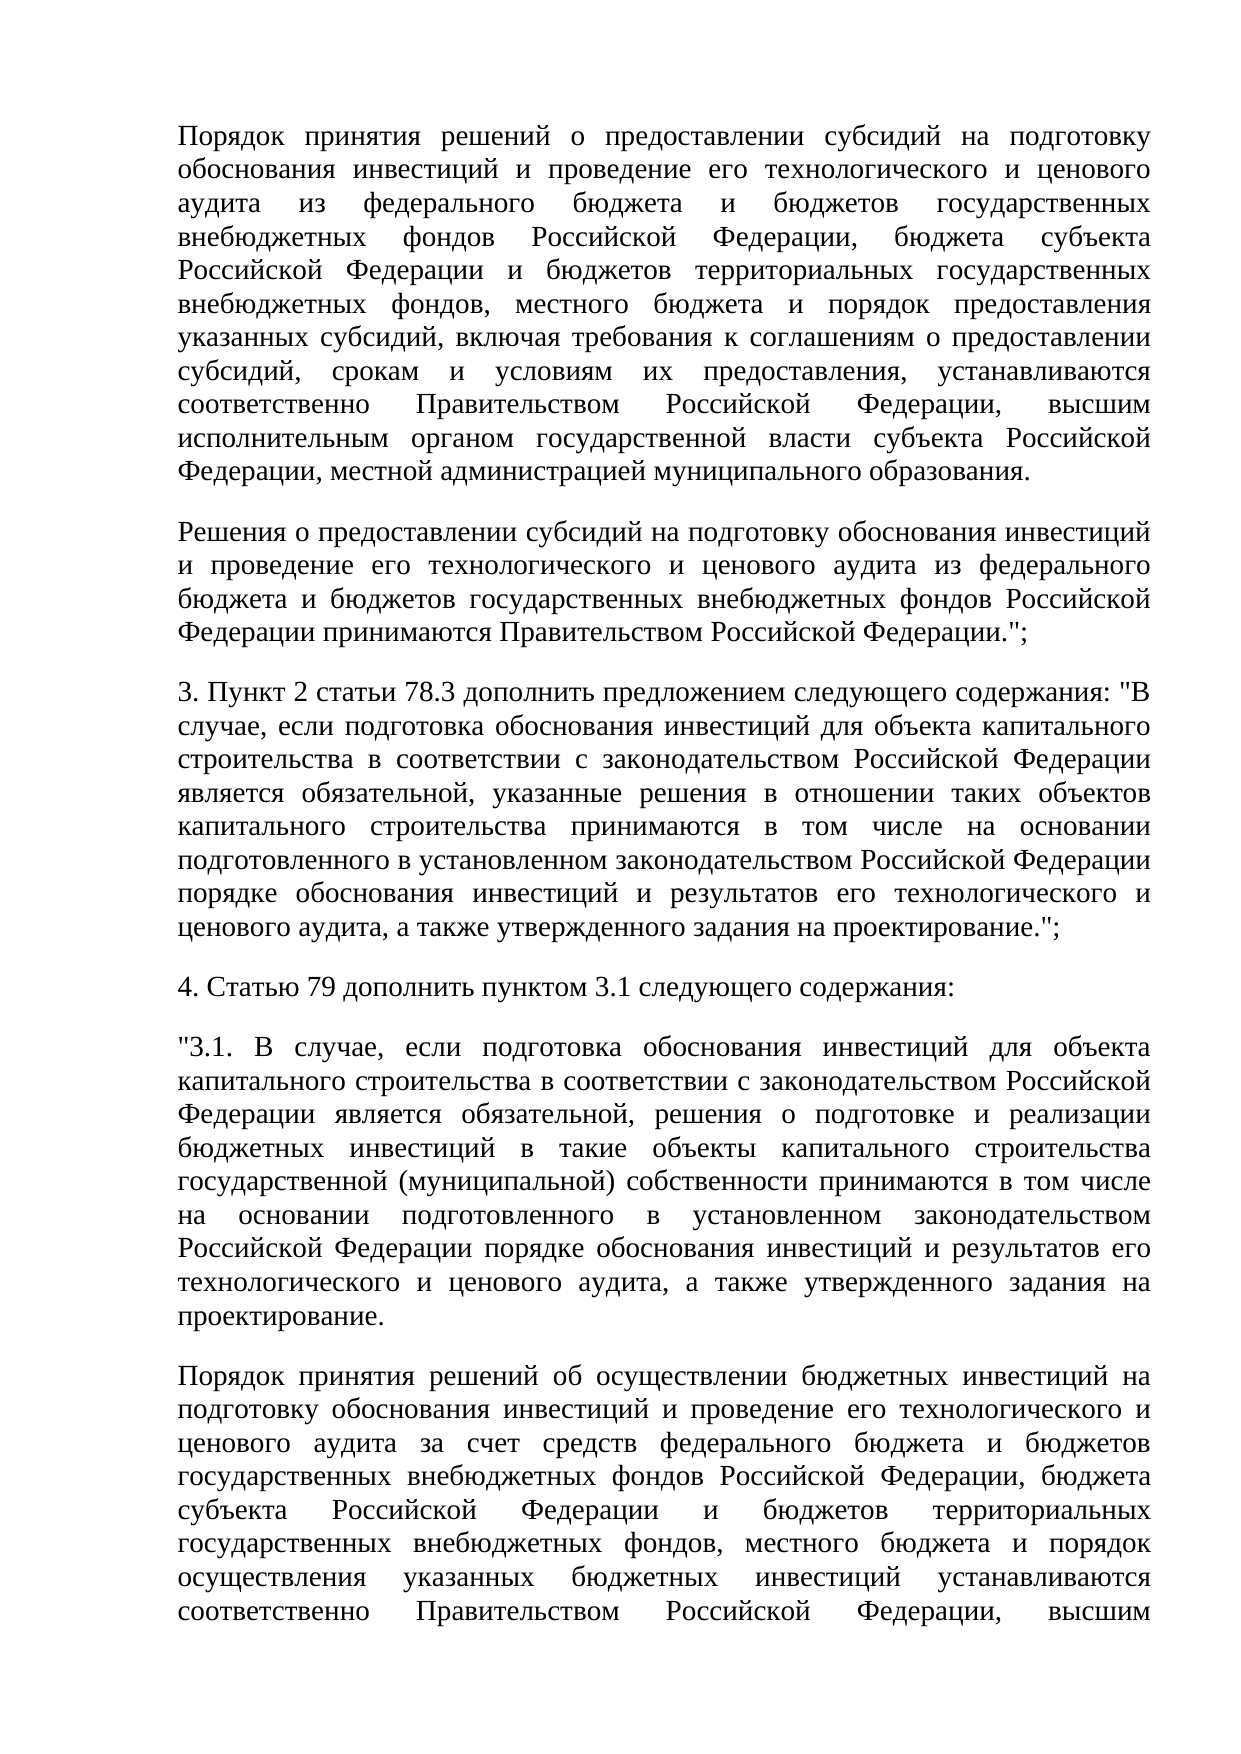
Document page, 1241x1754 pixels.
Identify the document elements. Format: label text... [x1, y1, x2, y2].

text Порядок принятия решений о предоставлении субсидий на подготовку обоснования инвестиций и проведение его технологического и ценового аудита из федерального бюджета и бюджетов государственных внебюджетных фондов Российской Федерации, бюджета субъекта Российской Федерации и бюджетов территориальных государственных внебюджетных фондов, местного бюджета и порядок предоставления указанных субсидий, включая требования к соглашениям о предоставлении субсидий, срокам и условиям их предоставления, устанавливаются соответственно Правительством Российской Федерации, высшим исполнительным органом государственной власти субъекта Российской Федерации, местной администрацией муниципального образования. [177, 118, 1152, 487]
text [177, 1358, 1152, 1626]
text "3.1. В случае, если подготовка обоснования инвестиций для объекта капитального строительства в соответствии с законодательством Российской Федерации является обязательной, решения о подготовке и реализации бюджетных инвестиций в такие объекты капитального строительства государственной (муниципальной) собственности принимаются в том числе на основании подготовленного в установленном законодательством Российской Федерации порядке обоснования инвестиций и результатов его технологического и ценового аудита, а также утвержденного задания на проектирование. [177, 1029, 1152, 1331]
text 3. Пункт 2 статьи 78.3 дополнить предложением следующего содержания: "В случае, если подготовка обоснования инвестиций для объекта капитального строительства в соответствии с законодательством Российской Федерации является обязательной, указанные решения в отношении таких объектов капитального строительства принимаются в том числе на основании подготовленного в установленном законодательством Российской Федерации порядке обоснования инвестиций и результатов его технологического и ценового аудита, а также утвержденного задания на проектирование."; [177, 674, 1152, 943]
text 4. Статью 79 дополнить пунктом 3.1 следующего содержания: [177, 969, 1152, 1003]
text Решения о предоставлении субсидий на подготовку обоснования инвестиций и проведение его технологического и ценового аудита из федерального бюджета и бюджетов государственных внебюджетных фондов Российской Федерации принимаются Правительством Российской Федерации."; [177, 514, 1152, 648]
